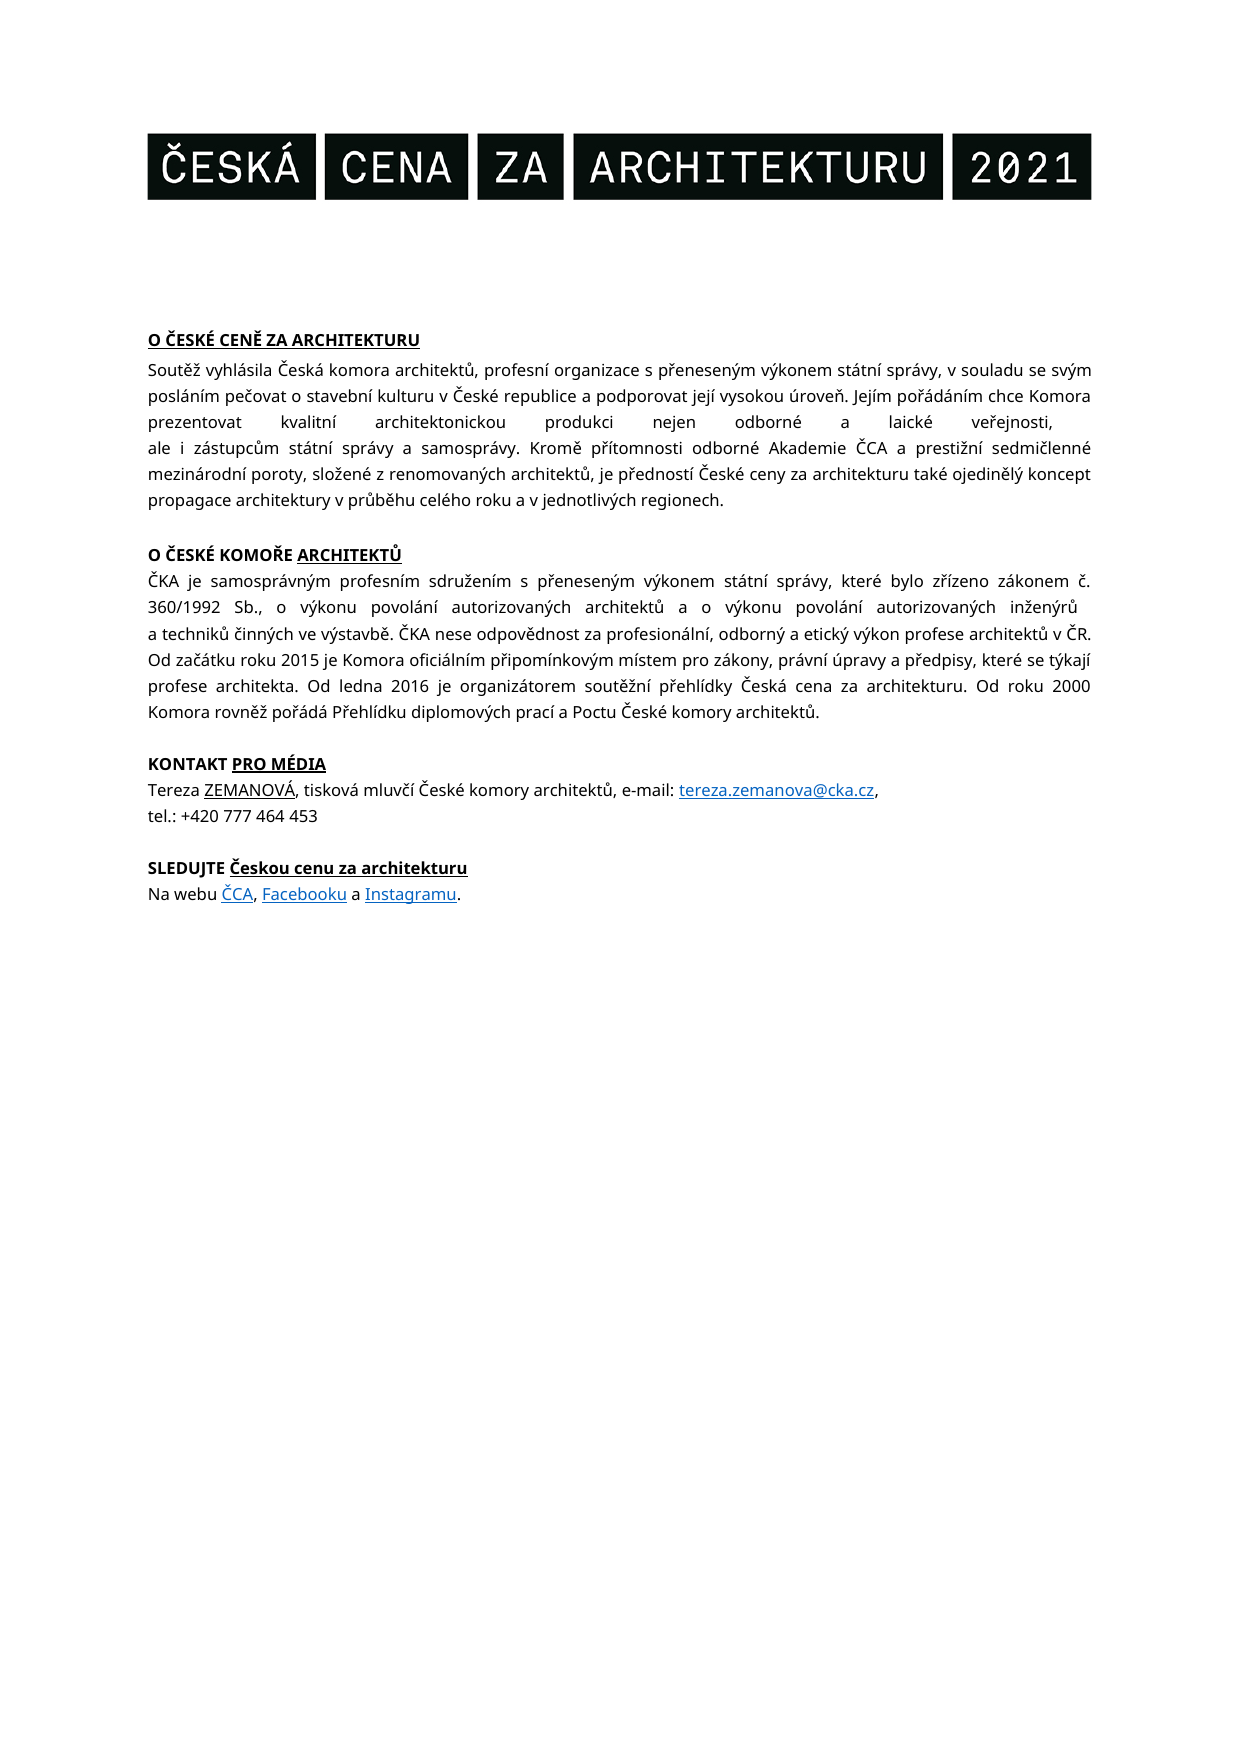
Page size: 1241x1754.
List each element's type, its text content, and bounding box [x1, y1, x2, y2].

text ČKA je samosprávným profesním sdružením s přeneseným výkonem státní správy, které bylo zřízeno zákonem č. 360/1992 Sb., o výkonu povolání autorizovaných architektů a o výkonu povolání autorizovaných inženýrů a techniků činných ve výstavbě. ČKA nese odpovědnost za profesionální, odborný a etický výkon profese architektů v ČR. Od začátku roku 2015 je Komora oficiálním připomínkovým místem pro zákony, právní úpravy a předpisy, které se týkají profese architekta. Od ledna 2016 je organizátorem soutěžní přehlídky Česká cena za architekturu. Od roku 2000 Komora rovněž pořádá Přehlídku diplomových prací a Poctu České komory architektů. [148, 570, 1093, 723]
text KONTAKT PRO MÉDIA [148, 752, 1093, 775]
text Soutěž vyhlásila Česká komora architektů, profesní organizace s přeneseným výkonem státní správy, v souladu se svým posláním pečovat o stavební kulturu v České republice a podporovat její vysokou úroveň. Jejím pořádáním chce Komora prezentovat kvalitní architektonickou produkci nejen odborné a laické veřejnosti, ale i zástupcům státní správy a samosprávy. Kromě přítomnosti odborné Akademie ČCA a prestižní sedmičlenné mezinárodní poroty, složené z renomovaných architektů, je předností České ceny za architekturu také ojedinělý koncept propagace architektury v průběhu celého roku a v jednotlivých regionech. [148, 358, 1093, 511]
text SLEDUJTE Českou cenu za architekturu [148, 856, 1093, 879]
text tel.: +420 777 464 453 [148, 804, 1093, 827]
text O ČESKÉ CENĚ ZA ARCHITEKTURU [148, 329, 1093, 352]
text Tereza ZEMANOVÁ, tisková mluvčí České komory architektů, e-mail: tereza.zemanova@cka.cz, [148, 778, 1093, 801]
text Na webu ČCA, Facebooku a Instagramu. [148, 882, 1093, 905]
text O ČESKÉ KOMOŘE ARCHITEKTŮ [148, 544, 1093, 567]
picture [147, 73, 1092, 213]
